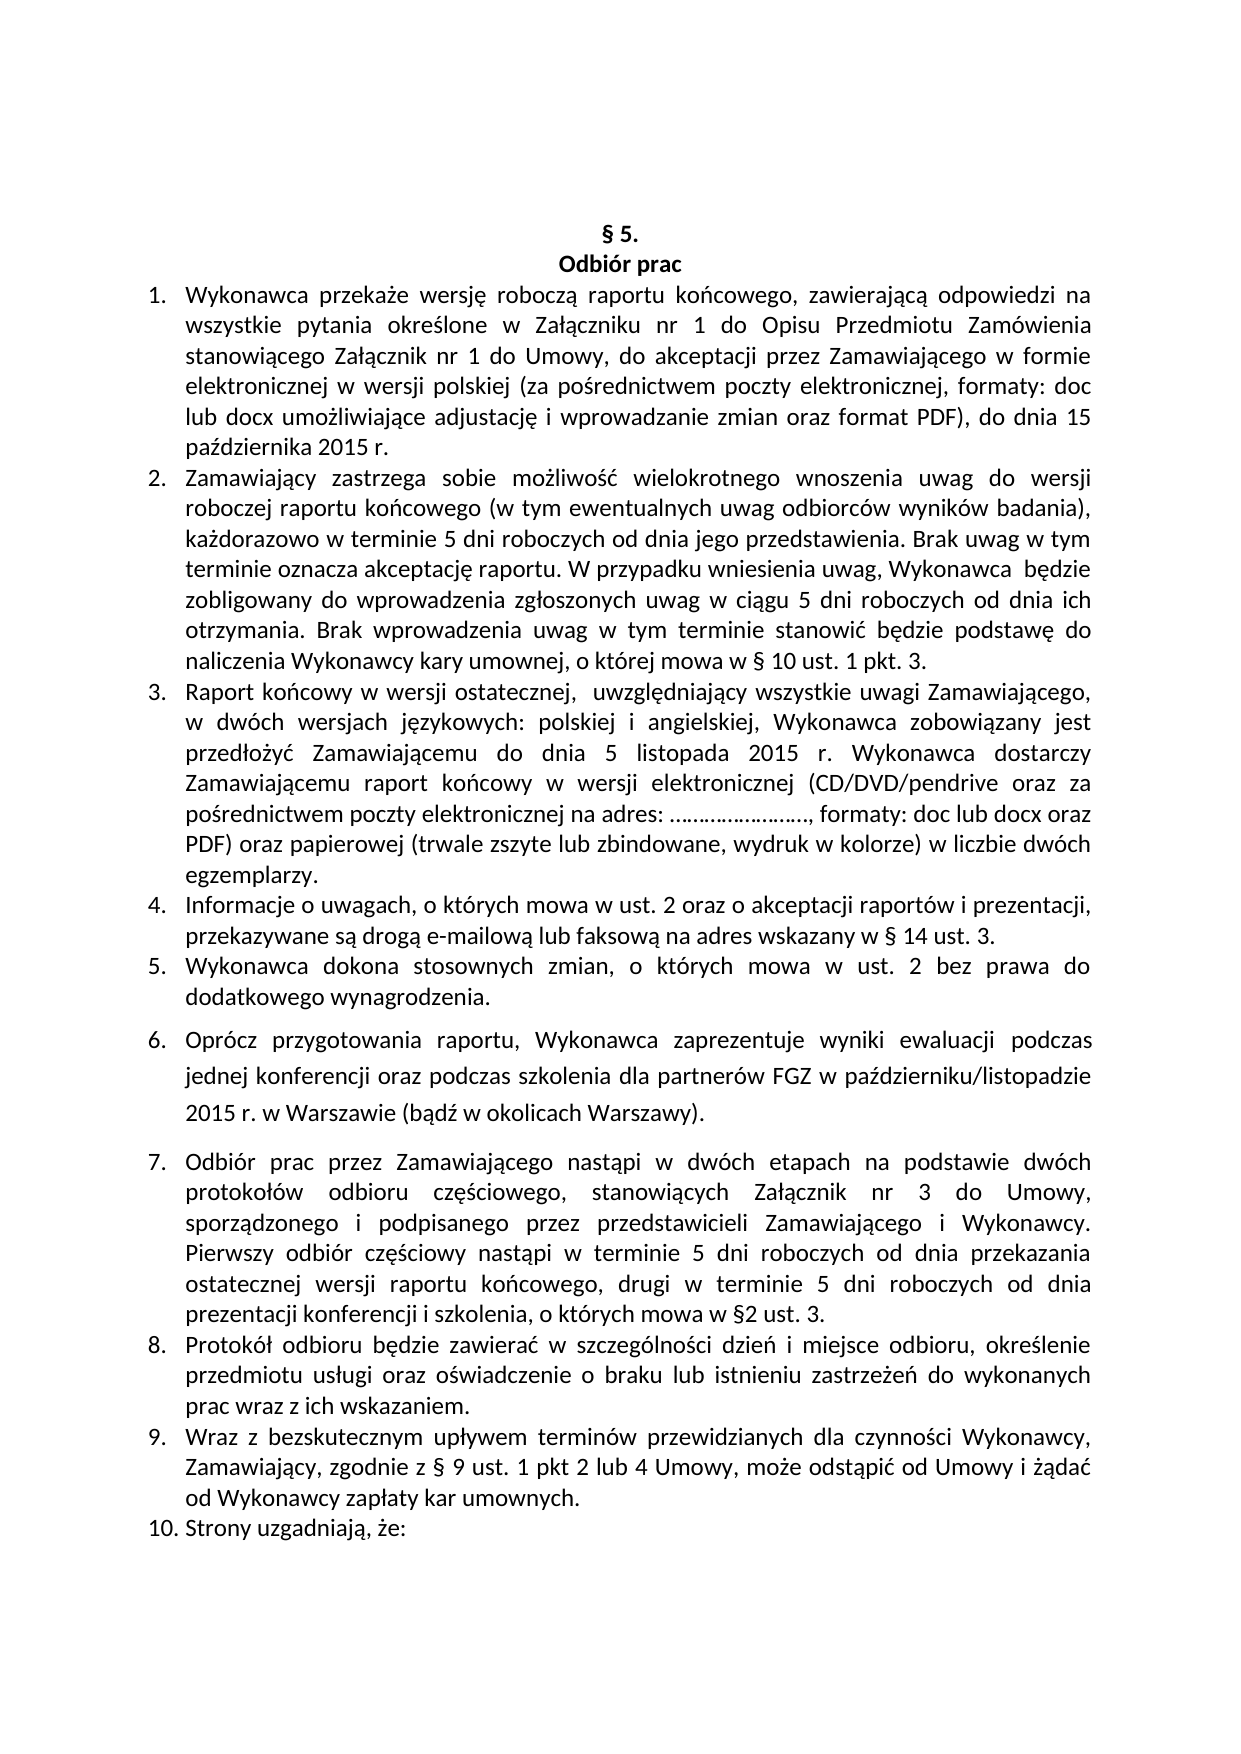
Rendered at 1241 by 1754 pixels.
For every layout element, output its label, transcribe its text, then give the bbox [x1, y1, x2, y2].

list Wraz z bezskutecznym upływem terminów przewidzianych dla czynności Wykonawcy, Zamawiający, zgodnie z § 9 ust. 1 pkt 2 lub 4 Umowy, może odstąpić od Umowy i żądać od Wykonawcy zapłaty kar umownych. [148, 1421, 1092, 1512]
list Oprócz przygotowania raportu, Wykonawca zaprezentuje wyniki ewaluacji podczas jednej konferencji oraz podczas szkolenia dla partnerów FGZ w październiku/listopadzie 2015 r. w Warszawie (bądź w okolicach Warszawy). [148, 1024, 1092, 1127]
list Zamawiający zastrzega sobie możliwość wielokrotnego wnoszenia uwag do wersji roboczej raportu końcowego (w tym ewentualnych uwag odbiorców wyników badania), każdorazowo w terminie 5 dni roboczych od dnia jego przedstawienia. Brak uwag w tym terminie oznacza akceptację raportu. W przypadku wniesienia uwag, Wykonawca będzie zobligowany do wprowadzenia zgłoszonych uwag w ciągu 5 dni roboczych od dnia ich otrzymania. Brak wprowadzenia uwag w tym terminie stanowić będzie podstawę do naliczenia Wykonawcy kary umownej, o której mowa w § 10 ust. 1 pkt. 3. [148, 462, 1092, 676]
list Odbiór prac przez Zamawiającego nastąpi w dwóch etapach na podstawie dwóch protokołów odbioru częściowego, stanowiących Załącznik nr 3 do Umowy, sporządzonego i podpisanego przez przedstawicieli Zamawiającego i Wykonawcy. Pierwszy odbiór częściowy nastąpi w terminie 5 dni roboczych od dnia przekazania ostatecznej wersji raportu końcowego, drugi w terminie 5 dni roboczych od dnia prezentacji konferencji i szkolenia, o których mowa w §2 ust. 3. [148, 1146, 1092, 1329]
text § 5. [148, 218, 1092, 248]
list Strony uzgadniają, że: [148, 1512, 1092, 1543]
list Informacje o uwagach, o których mowa w ust. 2 oraz o akceptacji raportów i prezentacji, przekazywane są drogą e-mailową lub faksową na adres wskazany w § 14 ust. 3. [148, 889, 1092, 950]
list Wykonawca dokona stosownych zmian, o których mowa w ust. 2 bez prawa do dodatkowego wynagrodzenia. [148, 950, 1092, 1011]
list Raport końcowy w wersji ostatecznej, uwzględniający wszystkie uwagi Zamawiającego, w dwóch wersjach językowych: polskiej i angielskiej, Wykonawca zobowiązany jest przedłożyć Zamawiającemu do dnia 5 listopada 2015 r. Wykonawca dostarczy Zamawiającemu raport końcowy w wersji elektronicznej (CD/DVD/pendrive oraz za pośrednictwem poczty elektronicznej na adres: ……………………, formaty: doc lub docx oraz PDF) oraz papierowej (trwale zszyte lub zbindowane, wydruk w kolorze) w liczbie dwóch egzemplarzy. [148, 676, 1092, 889]
list Protokół odbioru będzie zawierać w szczególności dzień i miejsce odbioru, określenie przedmiotu usługi oraz oświadczenie o braku lub istnieniu zastrzeżeń do wykonanych prac wraz z ich wskazaniem. [148, 1329, 1092, 1421]
text Odbiór prac [148, 248, 1092, 279]
list Wykonawca przekaże wersję roboczą raportu końcowego, zawierającą odpowiedzi na wszystkie pytania określone w Załączniku nr 1 do Opisu Przedmiotu Zamówienia stanowiącego Załącznik nr 1 do Umowy, do akceptacji przez Zamawiającego w formie elektronicznej w wersji polskiej (za pośrednictwem poczty elektronicznej, formaty: doc lub docx umożliwiające adjustację i wprowadzanie zmian oraz format PDF), do dnia 15 października 2015 r. [148, 279, 1092, 462]
